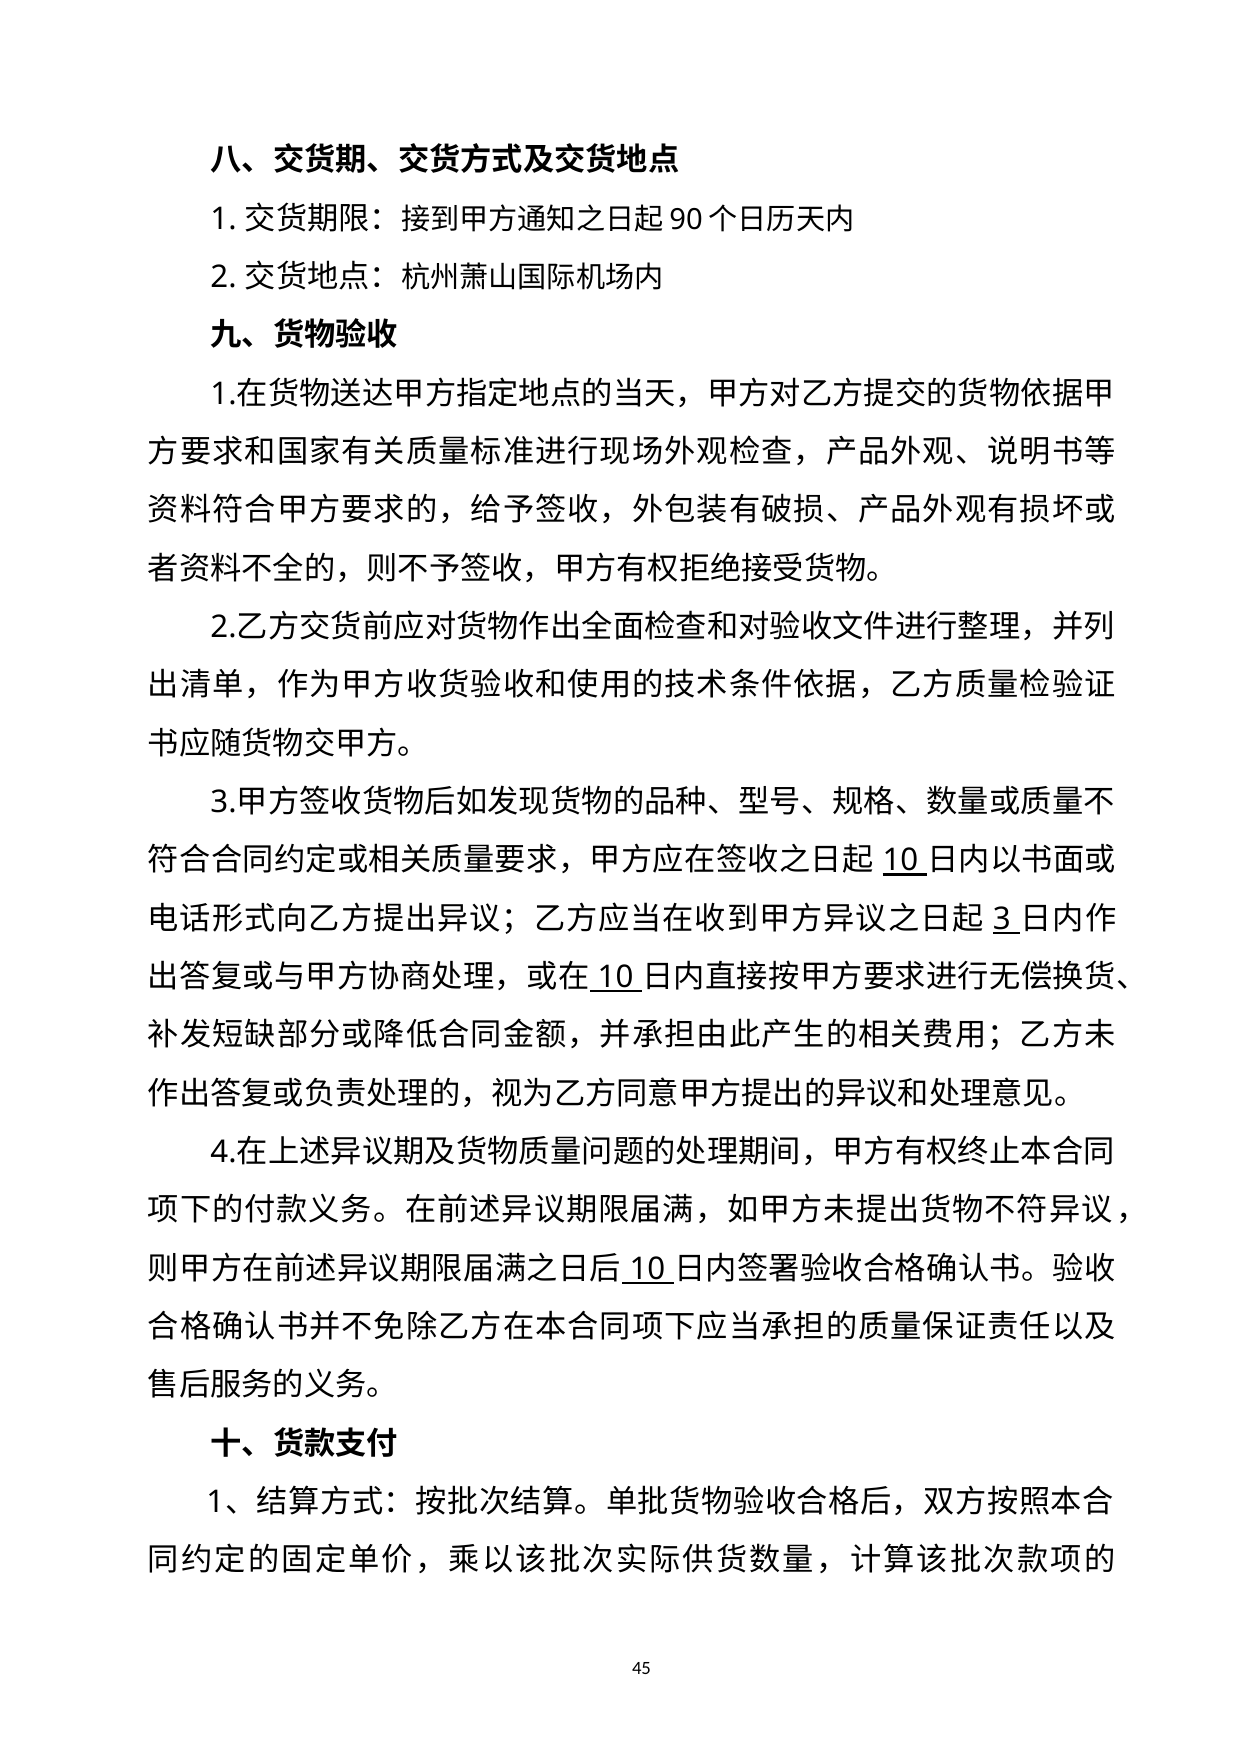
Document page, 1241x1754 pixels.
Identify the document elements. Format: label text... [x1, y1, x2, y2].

text 2.乙方交货前应对货物作出全面检查和对验收文件进行整理，并列出清单，作为甲方收货验收和使用的技术条件依据，乙方质量检验证书应随货物交甲方。 [148, 591, 1116, 766]
text 十、货款支付 [148, 1407, 1116, 1466]
text 九、货物验收 [148, 299, 1116, 357]
text 八、交货期、交货方式及交货地点 [148, 124, 1116, 182]
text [148, 1466, 1116, 1582]
text 1. 交货期限：接到甲方通知之日起90个日历天内 [148, 182, 1116, 241]
text 2. 交货地点：杭州萧山国际机场内 [148, 241, 1116, 299]
text 3.甲方签收货物后如发现货物的品种、型号、规格、数量或质量不符合合同约定或相关质量要求，甲方应在签收之日起 10 日内以书面或电话形式向乙方提出异议；乙方应当在收到甲方异议之日起 3 日内作出答复或与甲方协商处理，或在 10 日内直接按甲方要求进行无偿换货、补发短缺部分或降低合同金额，并承担由此产生的相关费用；乙方未作出答复或负责处理的，视为乙方同意甲方提出的异议和处理意见。 [148, 766, 1116, 1116]
text 1.在货物送达甲方指定地点的当天，甲方对乙方提交的货物依据甲方要求和国家有关质量标准进行现场外观检查，产品外观、说明书等资料符合甲方要求的，给予签收，外包装有破损、产品外观有损坏或者资料不全的，则不予签收，甲方有权拒绝接受货物。 [148, 357, 1116, 591]
text 4.在上述异议期及货物质量问题的处理期间，甲方有权终止本合同项下的付款义务。在前述异议期限届满，如甲方未提出货物不符异议，则甲方在前述异议期限届满之日后 10 日内签署验收合格确认书。验收合格确认书并不免除乙方在本合同项下应当承担的质量保证责任以及售后服务的义务。 [148, 1116, 1116, 1407]
